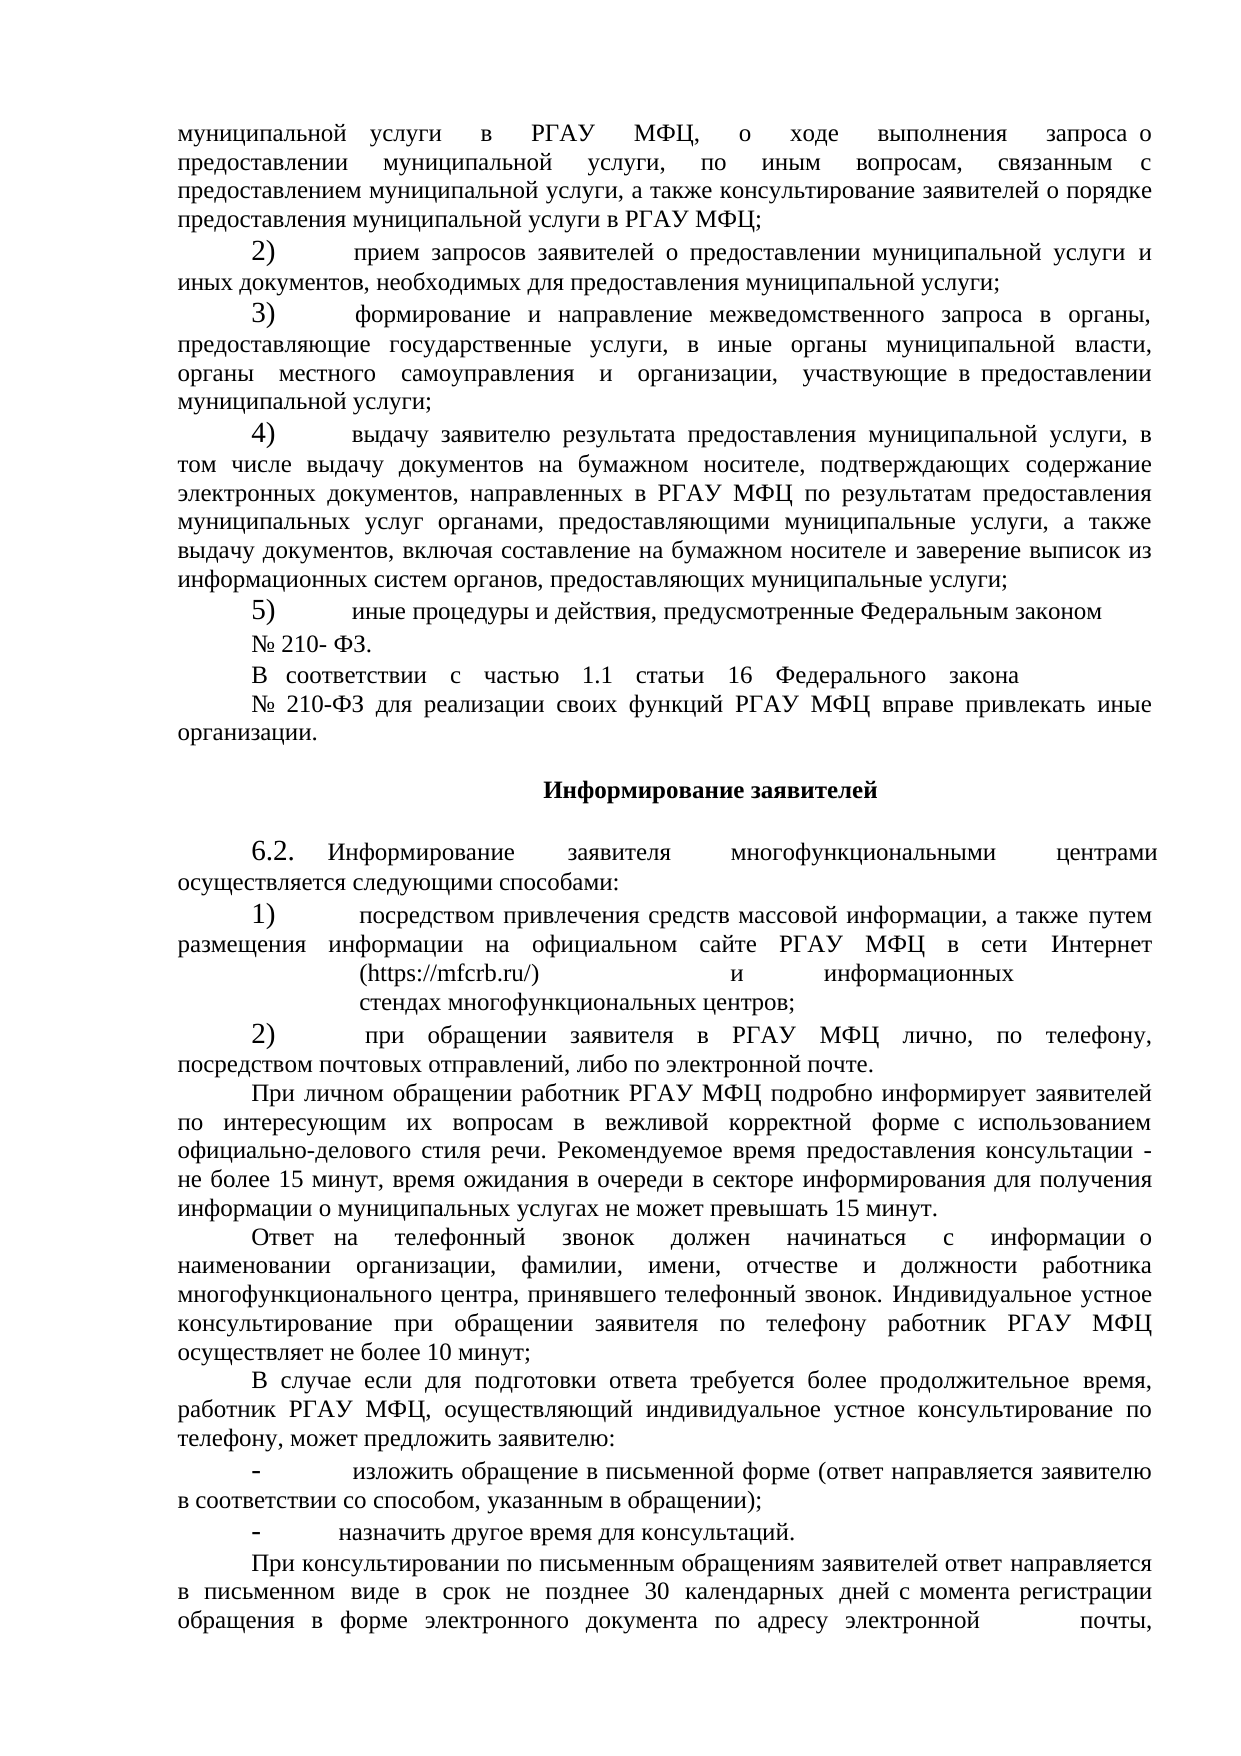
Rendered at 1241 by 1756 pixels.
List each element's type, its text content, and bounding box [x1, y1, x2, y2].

text № 210- ФЗ. [177, 626, 1169, 660]
list выдачу заявителю результата предоставления муниципальной услуги, в том числе выдачу документов на бумажном носителе, подтверждающих содержание электронных документов, направленных в РГАУ МФЦ по результатам предоставления муниципальных услуг органами, предоставляющими муниципальные услуги, а также выдачу документов, включая составление на бумажном носителе и заверение выписок из информационных систем органов, предоставляющих муниципальные услуги; [177, 415, 1152, 593]
list назначить другое время для консультаций. [177, 1514, 1169, 1548]
list формирование и направление межведомственного запроса в органы, предоставляющие государственные услуги, в иные органы муниципальной власти, органы местного самоуправления и организации, участвующие в предоставлении муниципальной услуги; [177, 295, 1152, 415]
text В соответствии с частью 1.1 статьи 16 Федерального закона [177, 660, 1169, 688]
subtitle Информирование заявителей [177, 775, 1169, 804]
list изложить обращение в письменной форме (ответ направляется заявителю в соответствии со способом, указанным в обращении); [177, 1452, 1152, 1514]
text В случае если для подготовки ответа требуется более продолжительное время, работник РГАУ МФЦ, осуществляющий индивидуальное устное консультирование по телефону, может предложить заявителю: [177, 1366, 1152, 1452]
text № 210-ФЗ для реализации своих функций РГАУ МФЦ вправе привлекать иные организации. [177, 689, 1152, 746]
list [177, 118, 1152, 233]
text При личном обращении работник РГАУ МФЦ подробно информирует заявителей по интересующим их вопросам в вежливой корректной форме с использованием официально-делового стиля речи. Рекомендуемое время предоставления консультации - не более 15 минут, время ожидания в очереди в секторе информирования для получения информации о муниципальных услугах не может превышать 15 минут. [177, 1078, 1152, 1222]
list прием запросов заявителей о предоставлении муниципальной услуги и иных документов, необходимых для предоставления муниципальной услуги; [177, 233, 1152, 295]
list иные процедуры и действия, предусмотренные Федеральным законом [177, 593, 1157, 626]
list посредством привлечения средств массовой информации, а также путем размещения информации на официальном сайте РГАУ МФЦ в сети Интернет (https://mfcrb.ru/) и информационных стендах многофункциональных центров; [177, 896, 1152, 1016]
text Ответ на телефонный звонок должен начинаться с информации о наименовании организации, фамилии, имени, отчестве и должности работника многофункционального центра, принявшего телефонный звонок. Индивидуальное устное консультирование при обращении заявителя по телефону работник РГАУ МФЦ осуществляет не более 10 минут; [177, 1222, 1152, 1366]
list Информирование заявителя многофункциональными центрами осуществляется следующими способами: [177, 833, 1157, 896]
list при обращении заявителя в РГАУ МФЦ лично, по телефону, посредством почтовых отправлений, либо по электронной почте. [177, 1016, 1152, 1078]
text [177, 1548, 1152, 1634]
